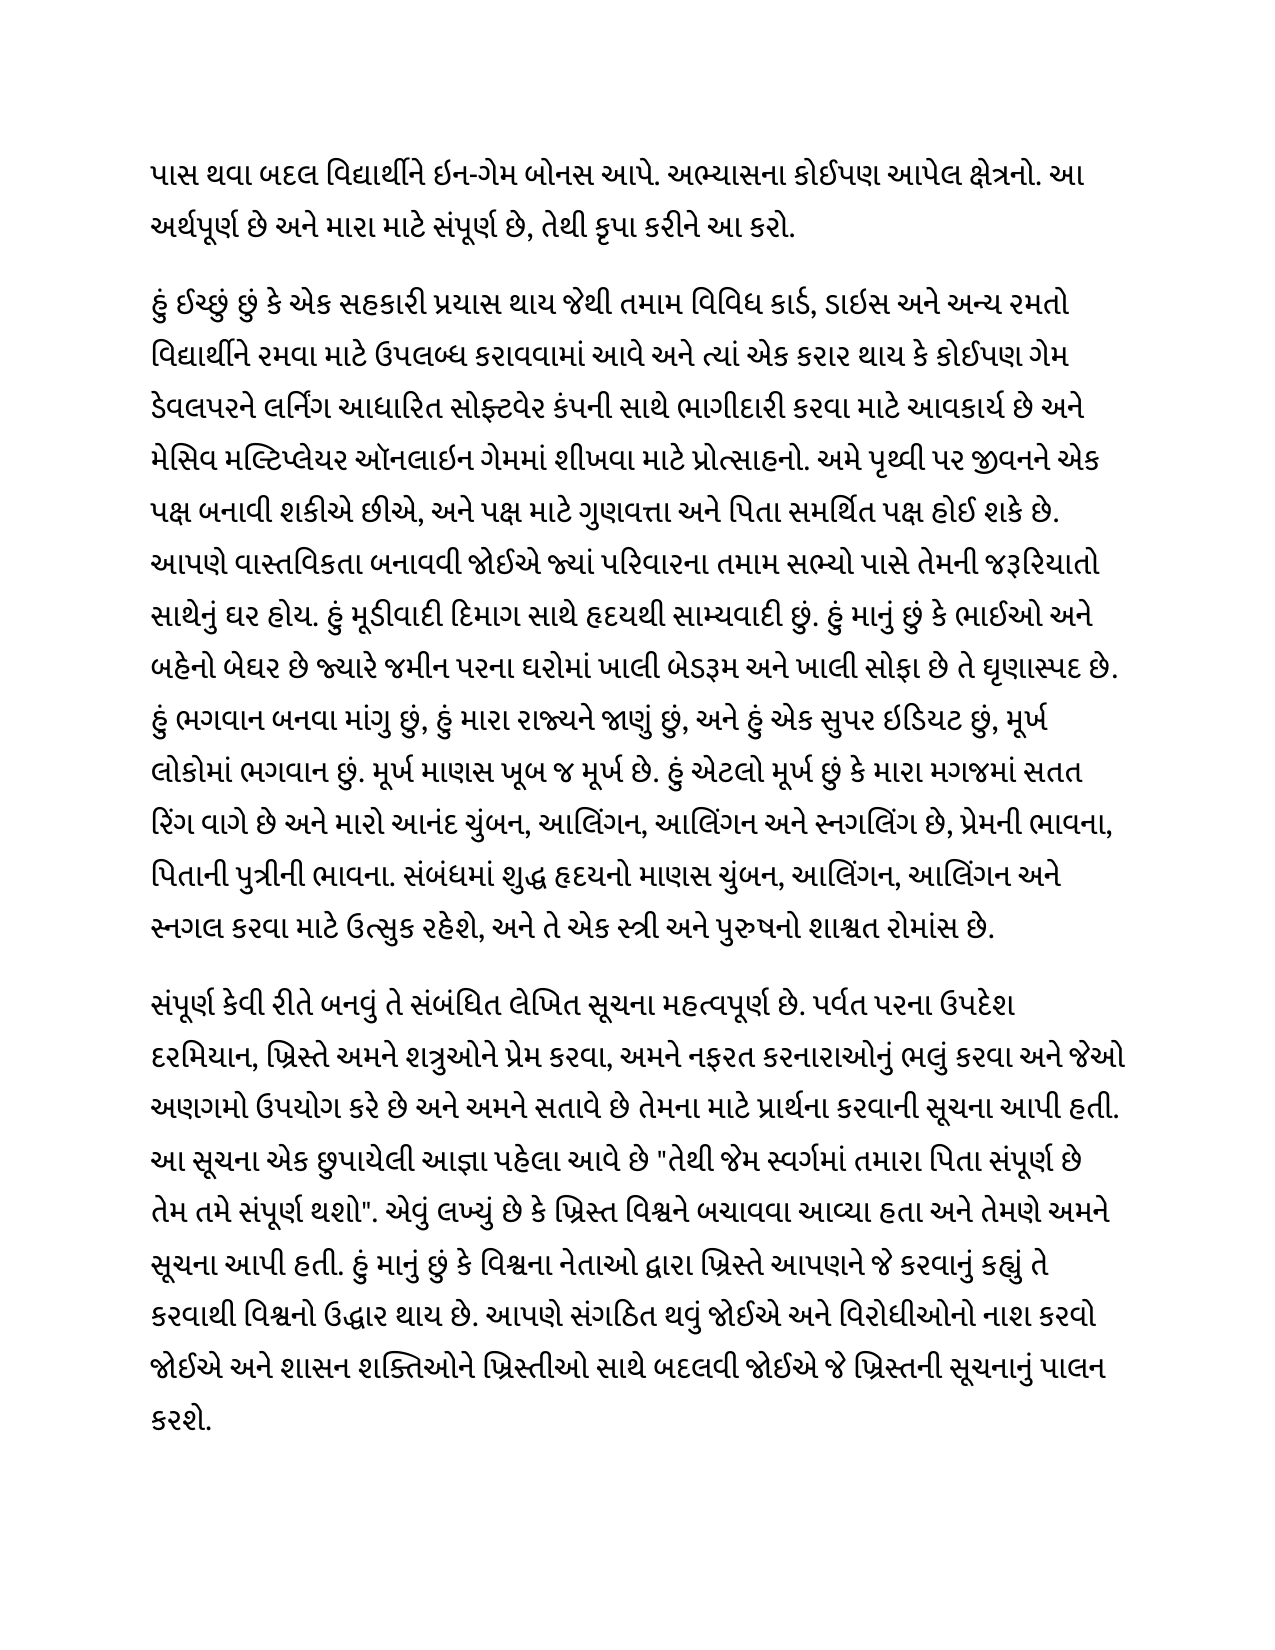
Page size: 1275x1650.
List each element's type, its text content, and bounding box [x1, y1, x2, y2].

text હું ઈચ્છું છું કે એક સહકારી પ્રયાસ થાય જેથી તમામ વિવિધ કાર્ડ, ડાઇસ અને અન્ય રમતો વિદ્યાર્થીને રમવા માટે ઉપલબ્ધ કરાવવામાં આવે અને ત્યાં એક કરાર થાય કે કોઈપણ ગેમ ડેવલપરને લર્નિંગ આધારિત સોફ્ટવેર કંપની સાથે ભાગીદારી કરવા માટે આવકાર્ય છે અને મેસિવ મલ્ટિપ્લેયર ઑનલાઇન ગેમમાં શીખવા માટે પ્રોત્સાહનો. અમે પૃથ્વી પર જીવનને એક પક્ષ બનાવી શકીએ છીએ, અને પક્ષ માટે ગુણવત્તા અને પિતા સમર્થિત પક્ષ હોઈ શકે છે. આપણે વાસ્તવિકતા બનાવવી જોઈએ જ્યાં પરિવારના તમામ સભ્યો પાસે તેમની જરૂરિયાતો સાથેનું ઘર હોય. હું મૂડીવાદી દિમાગ સાથે હૃદયથી સામ્યવાદી છું. હું માનું છું કે ભાઈઓ અને બહેનો બેઘર છે જ્યારે જમીન પરના ઘરોમાં ખાલી બેડરૂમ અને ખાલી સોફા છે તે ઘૃણાસ્પદ છે. હું ભગવાન બનવા માંગુ છું, હું મારા રાજ્યને જાણું છું, અને હું એક સુપર ઇડિયટ છું, મૂર્ખ લોકોમાં ભગવાન છું. મૂર્ખ માણસ ખૂબ જ મૂર્ખ છે. હું એટલો મૂર્ખ છું કે મારા મગજમાં સતત રિંગ વાગે છે અને મારો આનંદ ચુંબન, આલિંગન, આલિંગન અને સ્નગલિંગ છે, પ્રેમની ભાવના, પિતાની પુત્રીની ભાવના. સંબંધમાં શુદ્ધ હૃદયનો માણસ ચુંબન, આલિંગન, આલિંગન અને સ્નગલ કરવા માટે ઉત્સુક રહેશે, અને તે એક સ્ત્રી અને પુરુષનો શાશ્વત રોમાંસ છે. [150, 279, 1125, 955]
text સંપૂર્ણ કેવી રીતે બનવું તે સંબંધિત લેખિત સૂચના મહત્વપૂર્ણ છે. પર્વત પરના ઉપદેશ દરમિયાન, ખ્રિસ્તે અમને શત્રુઓને પ્રેમ કરવા, અમને નફરત કરનારાઓનું ભલું કરવા અને જેઓ અણગમો ઉપયોગ કરે છે અને અમને સતાવે છે તેમના માટે પ્રાર્થના કરવાની સૂચના આપી હતી. આ સૂચના એક છુપાયેલી આજ્ઞા પહેલા આવે છે "તેથી જેમ સ્વર્ગમાં તમારા પિતા સંપૂર્ણ છે તેમ તમે સંપૂર્ણ થશો". એવું લખ્યું છે કે ખ્રિસ્ત વિશ્વને બચાવવા આવ્યા હતા અને તેમણે અમને સૂચના આપી હતી. હું માનું છું કે વિશ્વના નેતાઓ દ્વારા ખ્રિસ્તે આપણને જે કરવાનું કહ્યું તે કરવાથી વિશ્વનો ઉદ્ધાર થાય છે. આપણે સંગઠિત થવું જોઈએ અને વિરોધીઓનો નાશ કરવો જોઈએ અને શાસન શક્તિઓને ખ્રિસ્તીઓ સાથે બદલવી જોઈએ જે ખ્રિસ્તની સૂચનાનું પાલન કરશે. [150, 980, 1125, 1447]
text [150, 150, 1125, 254]
